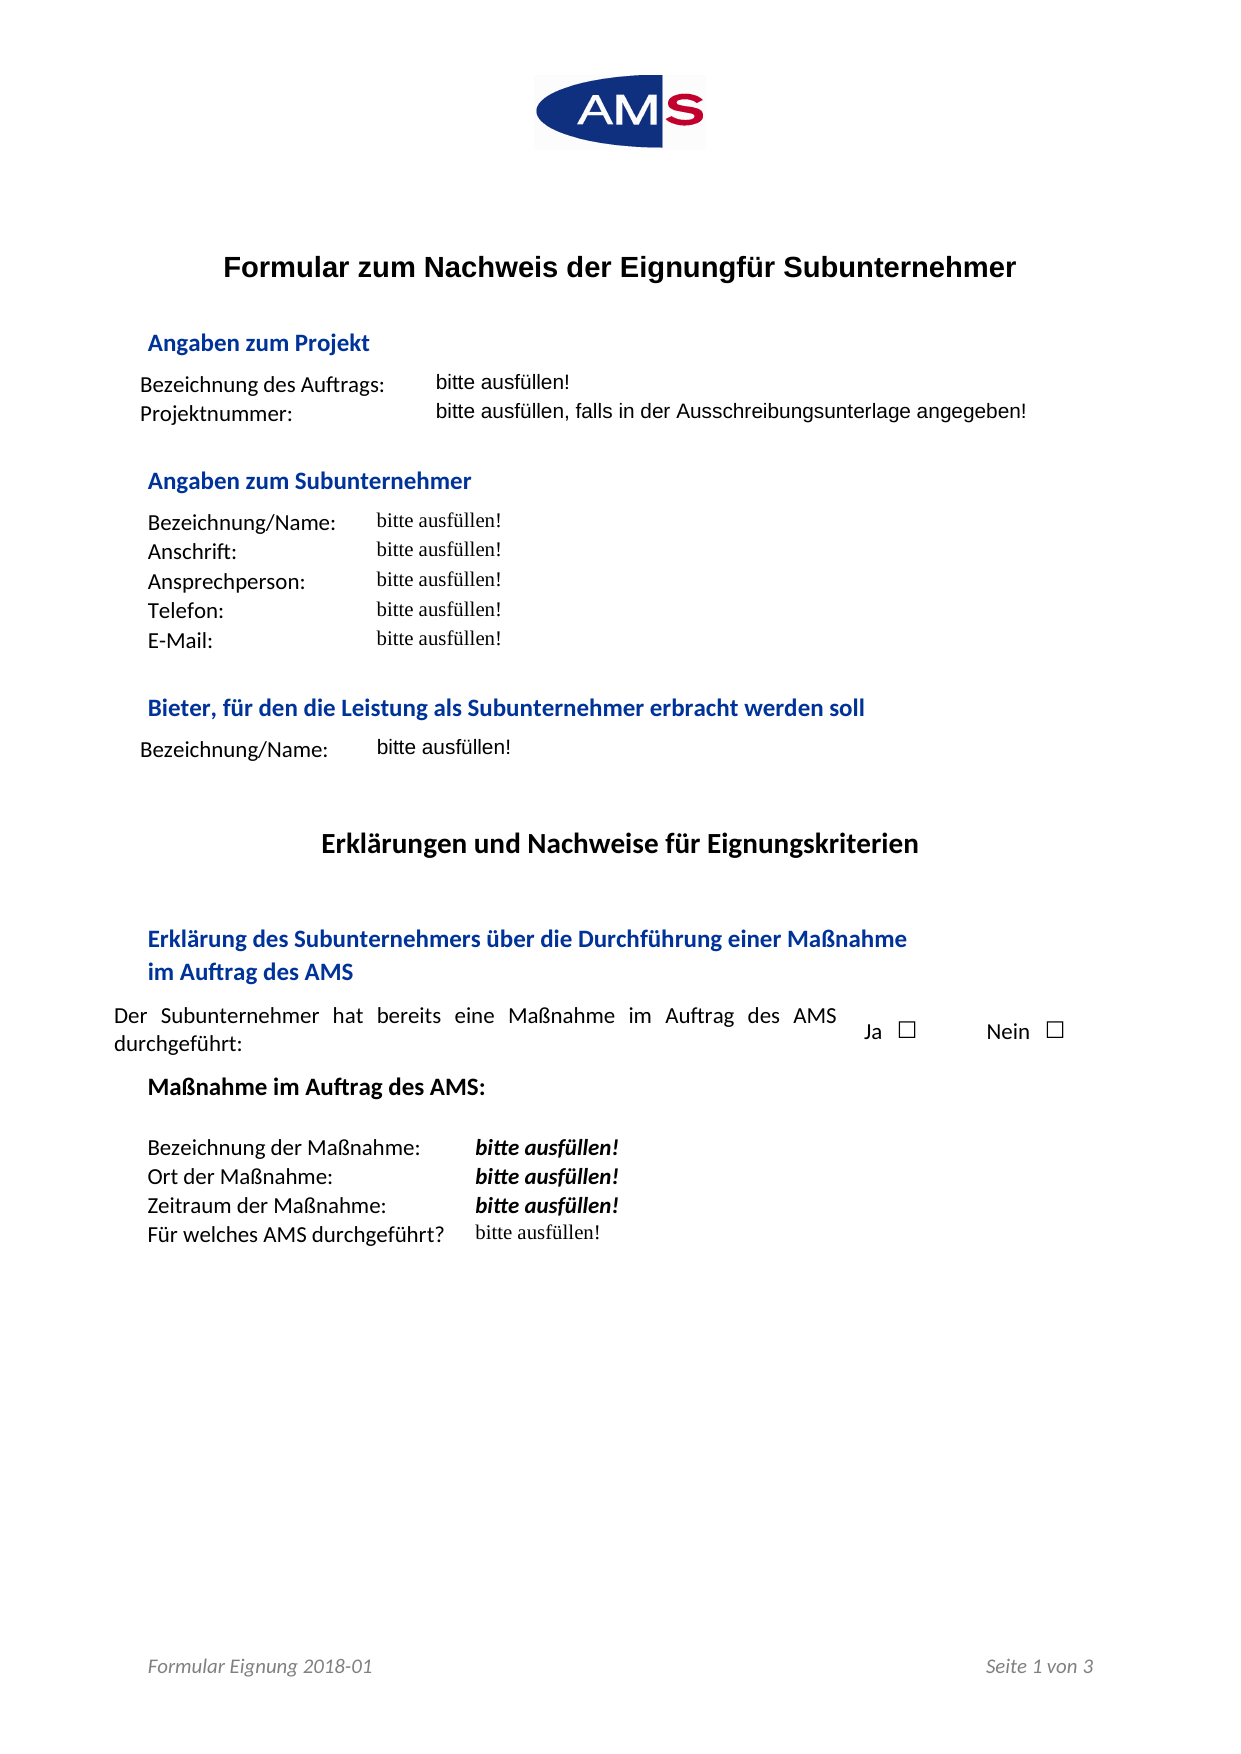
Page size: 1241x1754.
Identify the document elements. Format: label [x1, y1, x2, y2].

picture [534, 75, 707, 150]
